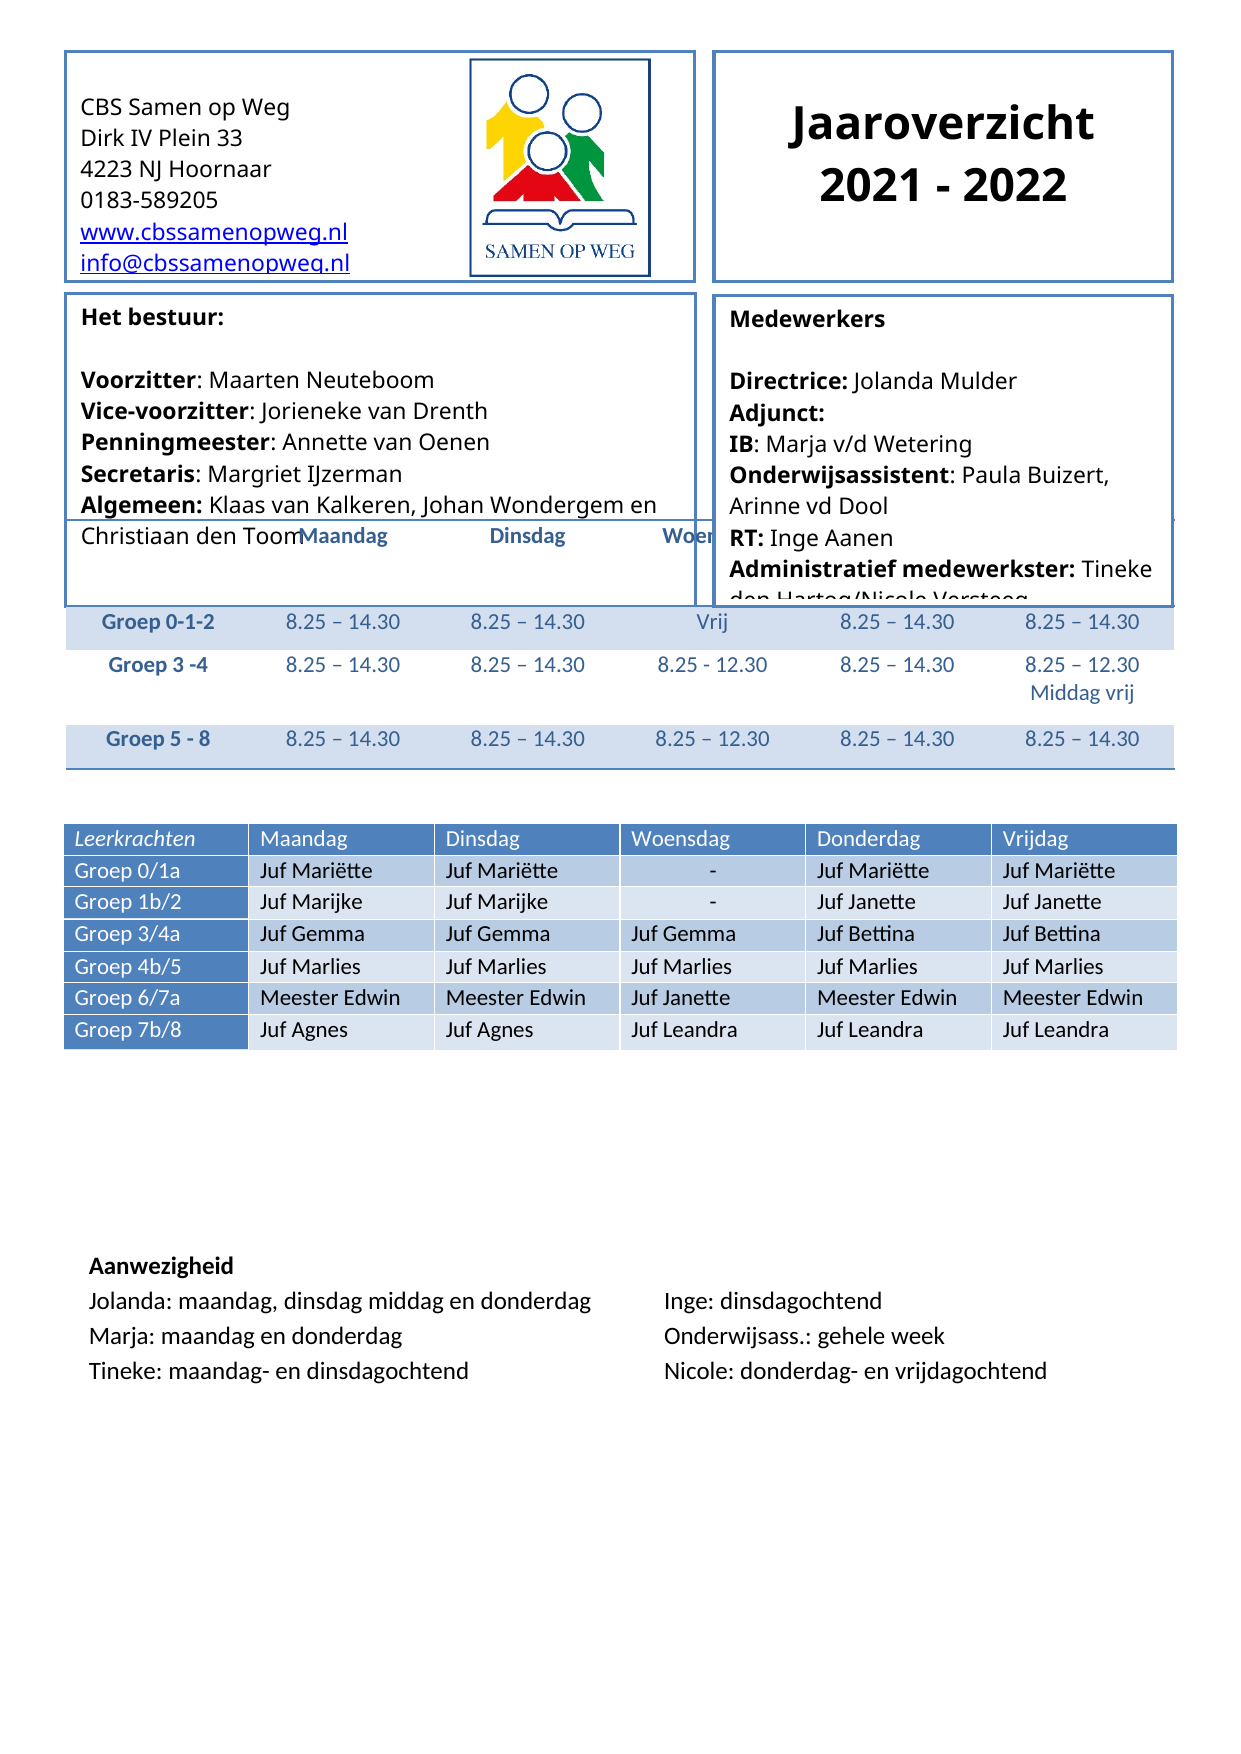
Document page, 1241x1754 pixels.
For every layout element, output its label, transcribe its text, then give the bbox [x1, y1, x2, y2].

table_cell 8.25 – 14.30 [435, 725, 620, 768]
table_cell Groep 4b/5 [64, 952, 248, 982]
table_cell Juf Leandra [992, 1015, 1177, 1049]
table_cell Meester Edwin [806, 983, 991, 1014]
table_cell Meester Edwin [435, 983, 619, 1014]
table_cell Juf Gemma [435, 920, 619, 951]
table_cell Juf Agnes [435, 1015, 619, 1049]
table_cell Juf Leandra [621, 1015, 805, 1049]
table_header Woensdag [620, 521, 712, 605]
table_cell Juf Marijke [435, 887, 619, 918]
text Aanwezigheid [88, 1250, 1093, 1281]
table_cell Juf Leandra [806, 1015, 991, 1049]
table_header Vrijdag [992, 824, 1177, 855]
table_cell 8.25 - 12.30 [620, 650, 805, 724]
table_cell Meester Edwin [249, 983, 434, 1014]
table_cell 8.25 – 14.30 [435, 650, 620, 724]
table_cell Juf Mariëtte [435, 856, 619, 886]
table_cell Juf Marlies [621, 952, 805, 982]
table_cell Juf Bettina [992, 920, 1177, 951]
table_cell Juf Janette [621, 983, 805, 1014]
table_cell 8.25 – 14.30 [805, 608, 990, 650]
table_cell Juf Agnes [249, 1015, 434, 1049]
table_cell Groep 3 -4 [66, 650, 250, 724]
table_cell Groep 7b/8 [64, 1015, 248, 1049]
table_cell Groep 0-1-2 [66, 607, 250, 650]
table_cell Juf Gemma [621, 920, 805, 951]
table_cell Juf Mariëtte [806, 856, 991, 886]
text Tineke: maandag- en dinsdagochtend Nicole: donderdag- en vrijdagochtend [88, 1355, 1093, 1386]
table_cell 8.25 – 14.30 [990, 608, 1174, 650]
table_cell Vrij [620, 607, 805, 650]
picture [467, 56, 652, 279]
table_cell 8.25 – 14.30 [805, 650, 990, 724]
table_cell Juf Janette [806, 887, 991, 918]
table_cell 8.25 – 14.30 [250, 607, 435, 650]
table_cell - [621, 856, 805, 886]
table_cell 8.25 – 14.30 [435, 607, 620, 650]
table_header [66, 521, 250, 605]
table_cell Groep 0/1a [64, 856, 248, 886]
table_cell Juf Marlies [435, 952, 619, 982]
table_cell Juf Mariëtte [249, 856, 434, 886]
table_header Leerkrachten [64, 824, 248, 855]
table_header Dinsdag [435, 824, 619, 855]
table_cell 8.25 – 14.30 [250, 725, 435, 768]
table_cell Meester Edwin [992, 983, 1177, 1014]
table_cell Juf Gemma [249, 920, 434, 951]
table_cell Groep 3/4a [64, 920, 248, 951]
table_header Dinsdag [435, 521, 620, 605]
table_cell Juf Marijke [249, 887, 434, 918]
table_cell Juf Marlies [806, 952, 991, 982]
table_cell 8.25 – 12.30 [620, 725, 805, 768]
table_cell 8.25 – 12.30 Middag vrij [990, 650, 1174, 724]
table_cell Juf Marlies [992, 952, 1177, 982]
text Jolanda: maandag, dinsdag middag en donderdag Inge: dinsdagochtend [88, 1285, 1093, 1316]
table_header Donderdag [806, 824, 991, 855]
table_cell Juf Bettina [806, 920, 991, 951]
table_cell Groep 6/7a [64, 983, 248, 1014]
table_cell Groep 5 - 8 [66, 725, 250, 768]
table_cell 8.25 – 14.30 [805, 725, 990, 768]
table_header Woensdag [621, 824, 805, 855]
table_cell 8.25 – 14.30 [990, 725, 1174, 768]
table_cell Juf Mariëtte [992, 856, 1177, 886]
text Marja: maandag en donderdag Onderwijsass.: gehele week [88, 1320, 1093, 1351]
table_header Maandag [250, 521, 435, 605]
table_cell 8.25 – 14.30 [250, 650, 435, 724]
table_cell Groep 1b/2 [64, 887, 248, 918]
table_cell Juf Marlies [249, 952, 434, 982]
table_cell Juf Janette [992, 887, 1177, 918]
table_cell - [621, 887, 805, 918]
table_header Maandag [249, 824, 434, 855]
